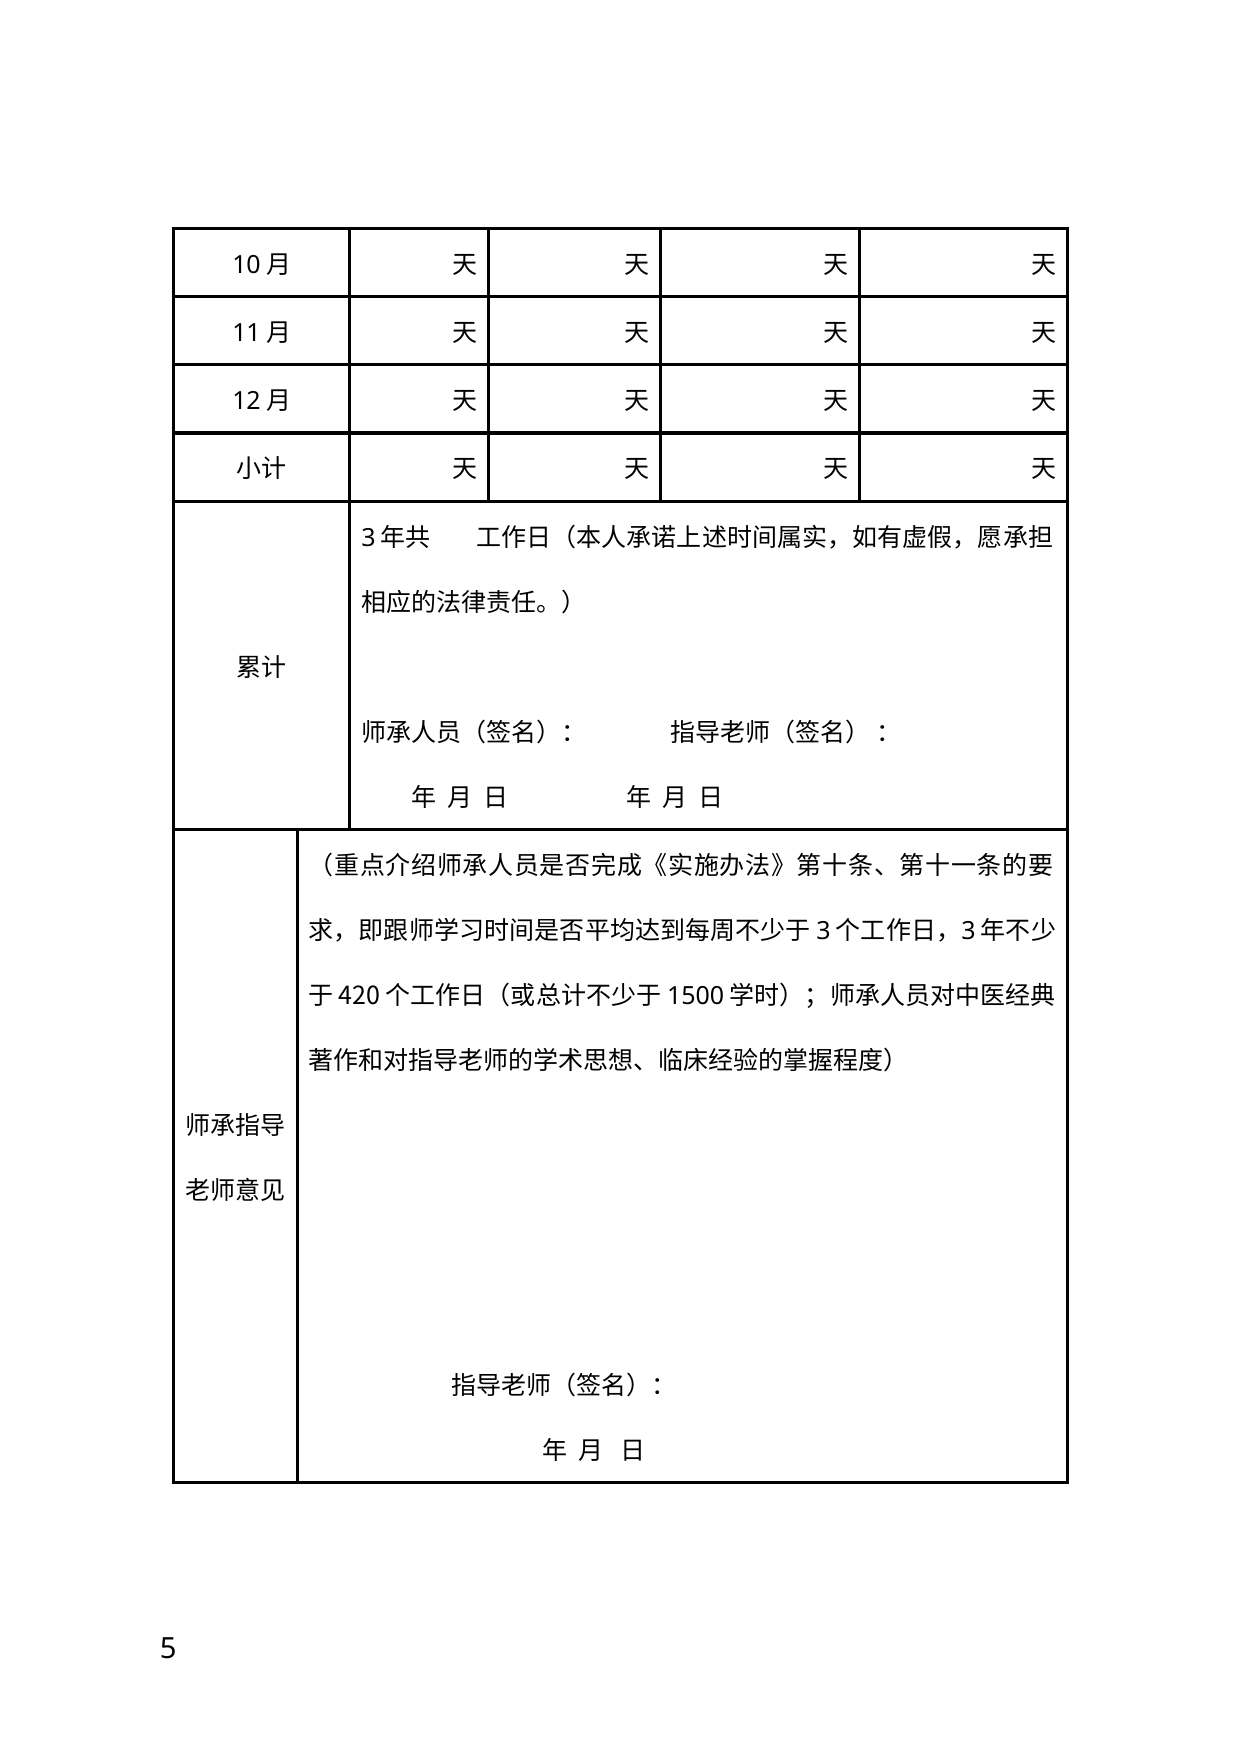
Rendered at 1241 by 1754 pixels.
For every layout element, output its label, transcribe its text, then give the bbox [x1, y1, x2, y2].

table_cell 11月 [175, 298, 348, 363]
table_cell （重点介绍师承人员是否完成《实施办法》第十条、第十一条的要求，即跟师学习时间是否平均达到每周不少于3个工作日，3年不少于420个工作日（或总计不少于1500学时）；师承人员对中医经典著作和对指导老师的学术思想、临床经验的掌握程度） 指导老师（签名）： 年 月 日 [299, 831, 1066, 1481]
table_cell 天 [351, 435, 487, 499]
table_cell 小计 [175, 435, 348, 499]
table_cell 天 [490, 230, 659, 295]
table_cell 累计 [175, 503, 348, 828]
table_cell 天 [351, 298, 487, 363]
table_cell 3年共 工作日（本人承诺上述时间属实，如有虚假，愿承担相应的法律责任。） 师承人员（签名）： 指导老师（签名） ： 年 月 日 年 月 日 [351, 503, 1066, 828]
table_cell 师承指导老师意见 [175, 831, 296, 1481]
table_cell 天 [351, 230, 487, 295]
table_cell 天 [662, 435, 858, 499]
table_cell 天 [490, 298, 659, 363]
table_cell 天 [861, 366, 1066, 431]
table_cell 天 [662, 366, 858, 431]
table_cell 天 [861, 298, 1066, 363]
table_cell 10月 [175, 230, 348, 295]
table_cell 天 [861, 435, 1066, 499]
table_cell 天 [490, 366, 659, 431]
table_cell 天 [662, 298, 858, 363]
table_cell 天 [351, 366, 487, 431]
table_cell 天 [662, 230, 858, 295]
table_cell 12月 [175, 366, 348, 431]
table_cell 天 [490, 435, 659, 499]
table_cell 天 [861, 230, 1066, 295]
